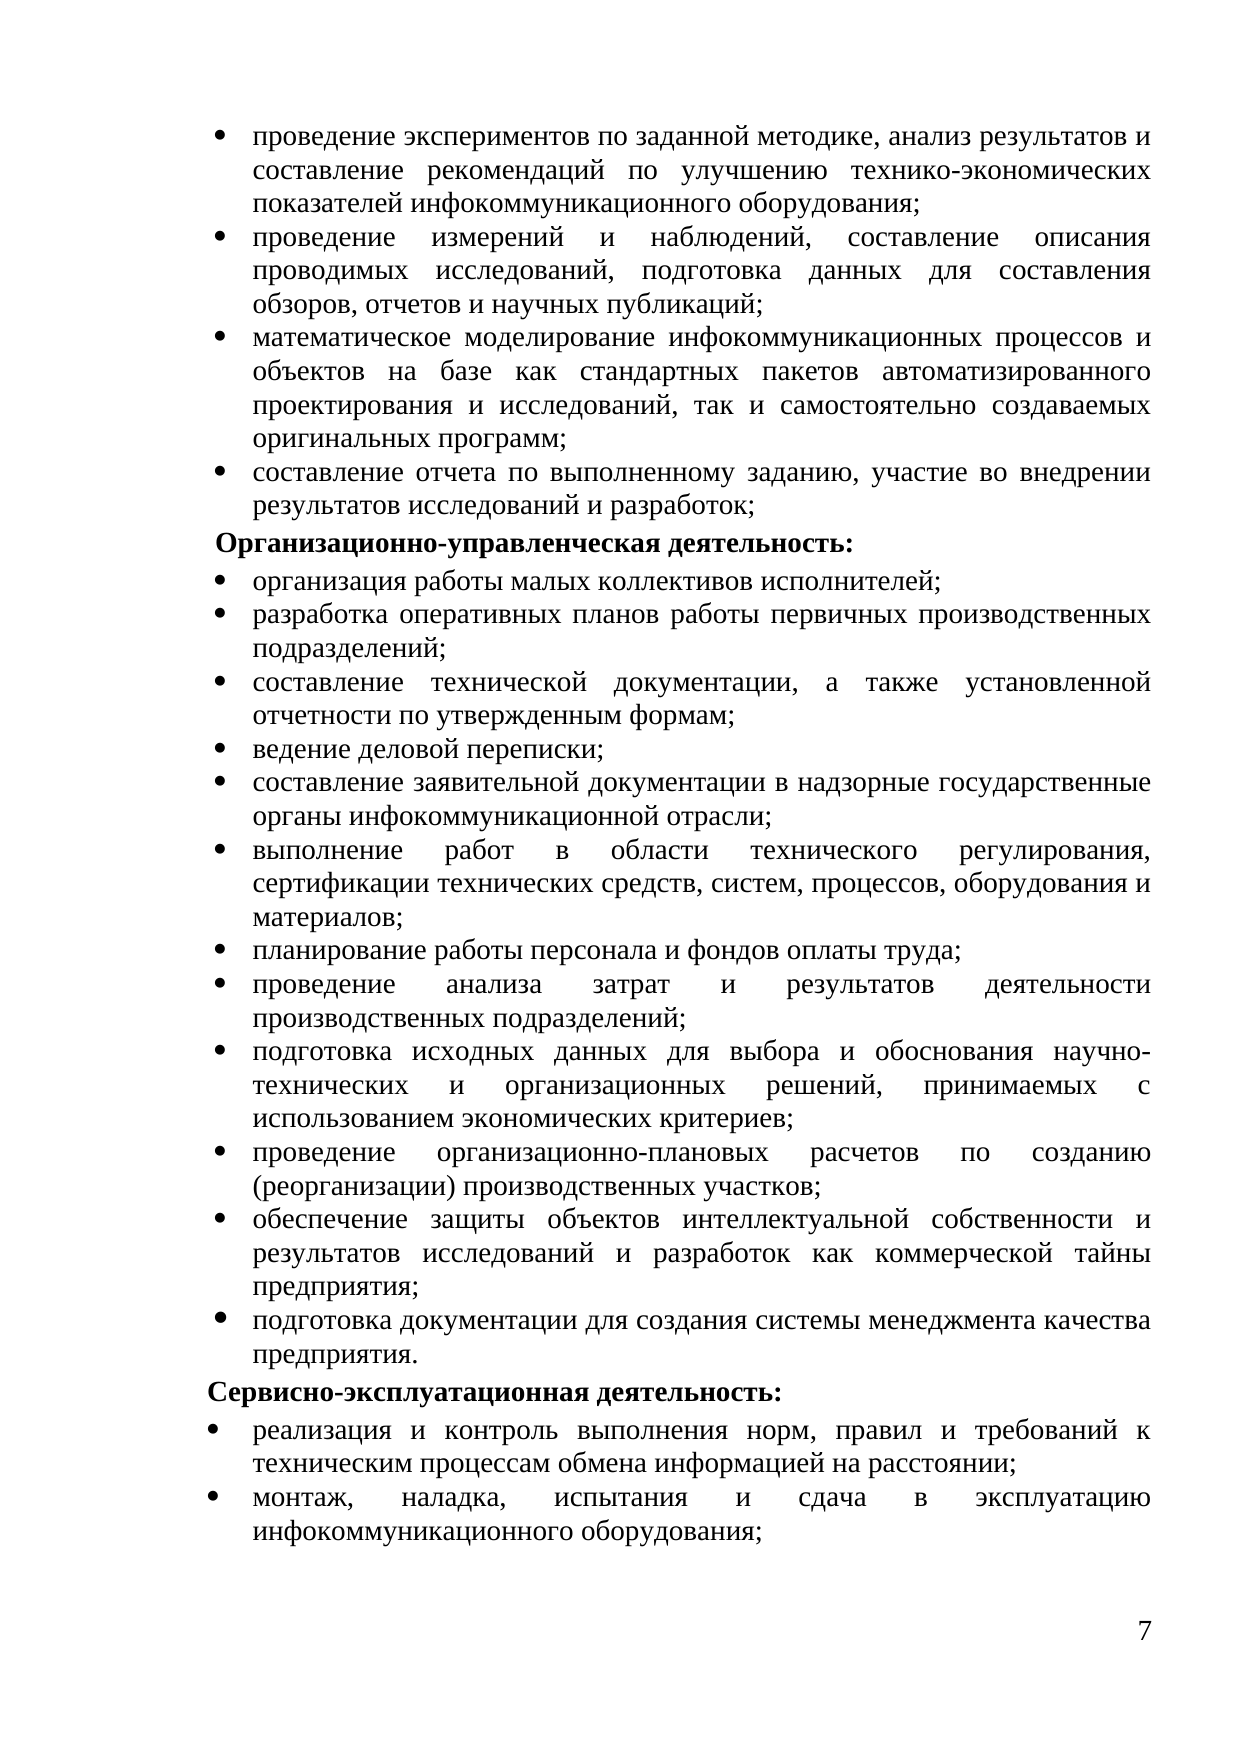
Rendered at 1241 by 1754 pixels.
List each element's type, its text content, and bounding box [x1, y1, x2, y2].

list подготовка документации для создания системы менеджмента качества предприятия. [215, 1302, 1152, 1370]
list составление отчета по выполненному заданию, участие во внедрении результатов исследований и разработок; [215, 454, 1152, 521]
text Организационно-управленческая деятельность: [215, 525, 1152, 559]
list составление технической документации, а также установленной отчетности по утвержденным формам; [215, 664, 1152, 731]
list проведение организационно-плановых расчетов по созданию (реорганизации) производственных участков; [215, 1134, 1152, 1201]
list организация работы малых коллективов исполнителей; [215, 563, 1152, 597]
list планирование работы персонала и фондов оплаты труда; [215, 932, 1152, 966]
list монтаж, наладка, испытания и сдача в эксплуатацию инфокоммуникационного оборудования; [208, 1479, 1152, 1546]
list проведение экспериментов по заданной методике, анализ результатов и составление рекомендаций по улучшению технико-экономических показателей инфокоммуникационного оборудования; [215, 118, 1152, 219]
list проведение анализа затрат и результатов деятельности производственных подразделений; [215, 966, 1152, 1033]
list подготовка исходных данных для выбора и обоснования научно-технических и организационных решений, принимаемых с использованием экономических критериев; [215, 1033, 1152, 1134]
list выполнение работ в области технического регулирования, сертификации технических средств, систем, процессов, оборудования и материалов; [215, 832, 1152, 932]
list ведение деловой переписки; [215, 731, 1152, 764]
text Сервисно-эксплуатационная деятельность: [177, 1374, 1152, 1408]
list составление заявительной документации в надзорные государственные органы инфокоммуникационной отрасли; [215, 764, 1152, 832]
list проведение измерений и наблюдений, составление описания проводимых исследований, подготовка данных для составления обзоров, отчетов и научных публикаций; [215, 219, 1152, 319]
list математическое моделирование инфокоммуникационных процессов и объектов на базе как стандартных пакетов автоматизированного проектирования и исследований, так и самостоятельно создаваемых оригинальных программ; [215, 319, 1152, 454]
list обеспечение защиты объектов интеллектуальной собственности и результатов исследований и разработок как коммерческой тайны предприятия; [215, 1201, 1152, 1302]
list реализация и контроль выполнения норм, правил и требований к техническим процессам обмена информацией на расстоянии; [208, 1412, 1152, 1479]
list разработка оперативных планов работы первичных производственных подразделений; [215, 597, 1152, 664]
